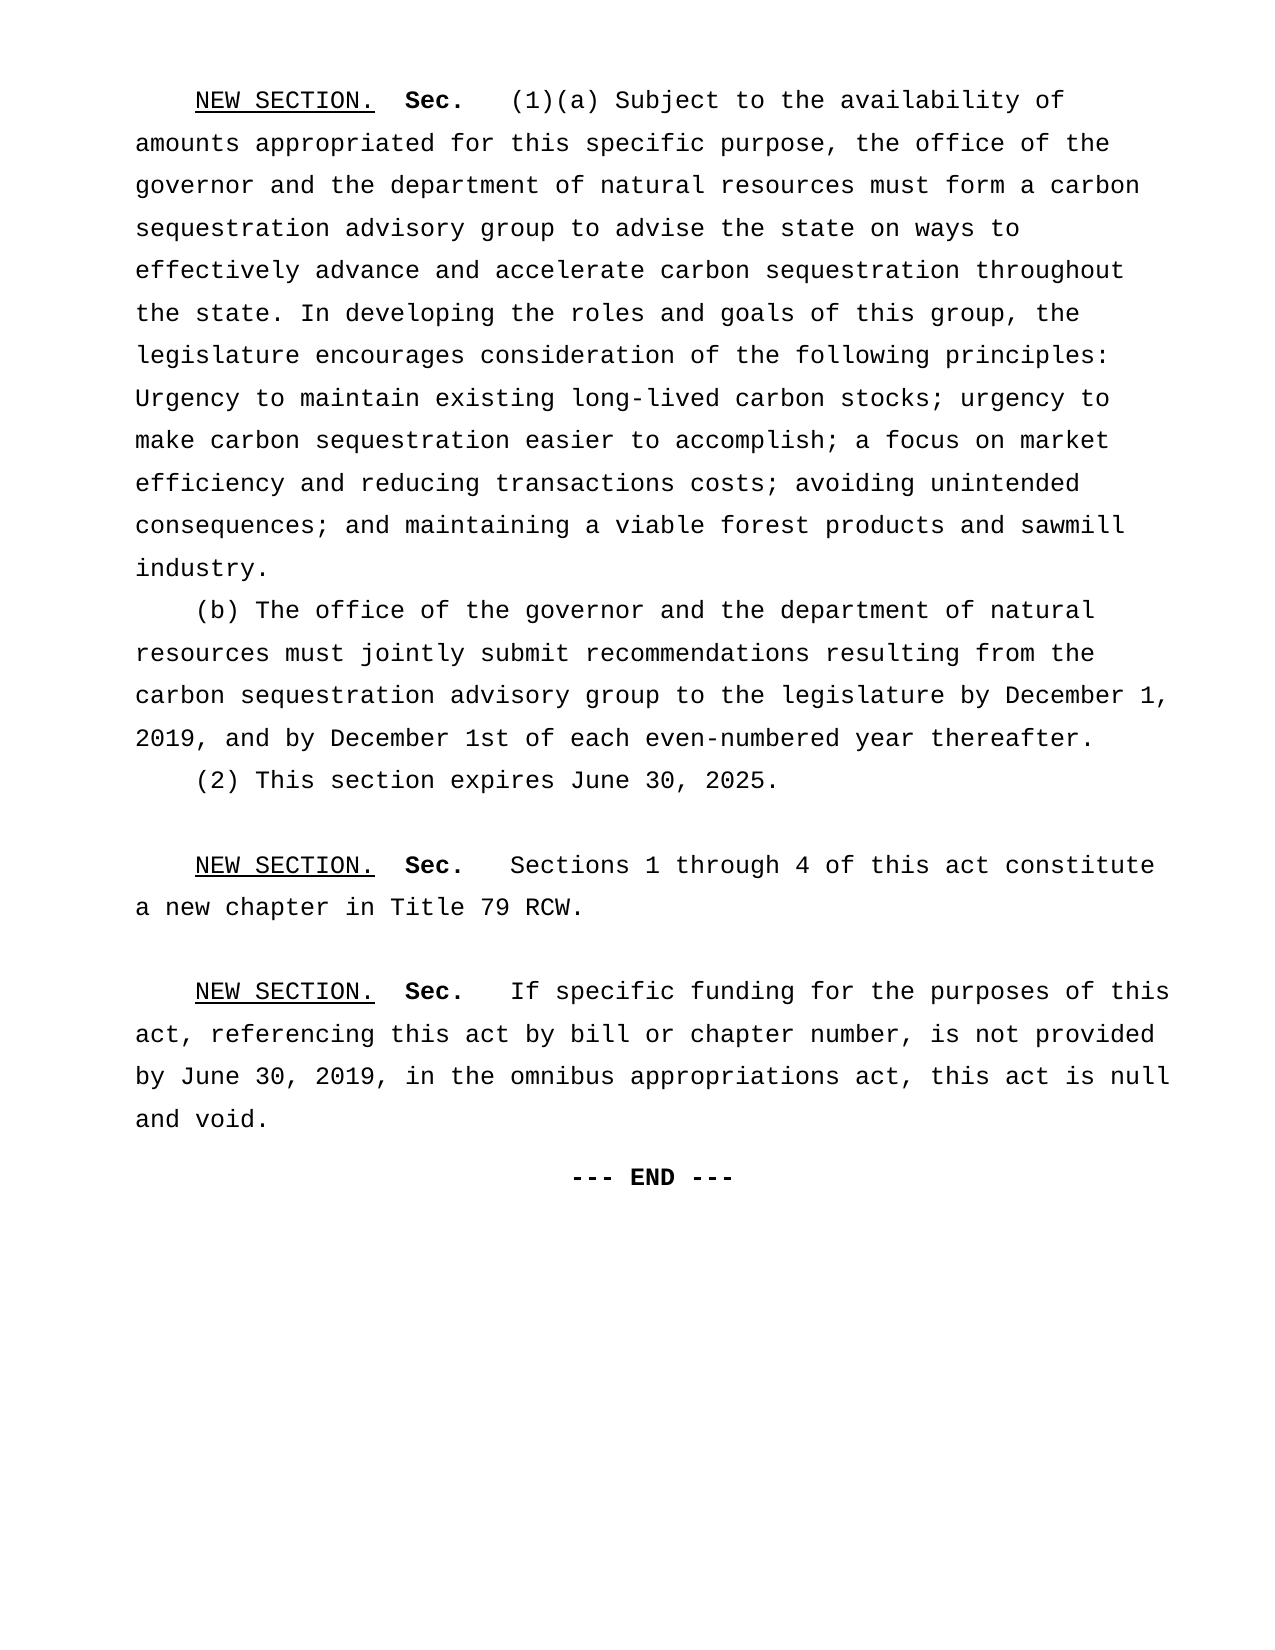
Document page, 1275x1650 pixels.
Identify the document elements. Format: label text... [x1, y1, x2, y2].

text NEW SECTION. Sec. Sections 1 through 4 of this act constitute a new chapter in Title 79 RCW. [135, 839, 1170, 924]
text (2) This section expires June 30, 2025. [135, 755, 1170, 797]
text (b) The office of the governor and the department of natural resources must jointly submit recommendations resulting from the carbon sequestration advisory group to the legislature by December 1, 2019, and by December 1st of each even-numbered year thereafter. [135, 585, 1170, 755]
text NEW SECTION. Sec. If specific funding for the purposes of this act, referencing this act by bill or chapter number, is not provided by June 30, 2019, in the omnibus appropriations act, this act is null and void. [135, 966, 1170, 1136]
text --- END --- [135, 1164, 1170, 1192]
text NEW SECTION. Sec. (1)(a) Subject to the availability of amounts appropriated for this specific purpose, the office of the governor and the department of natural resources must form a carbon sequestration advisory group to advise the state on ways to effectively advance and accelerate carbon sequestration throughout the state. In developing the roles and goals of this group, the legislature encourages consideration of the following principles: Urgency to maintain existing long-lived carbon stocks; urgency to make carbon sequestration easier to accomplish; a focus on market efficiency and reducing transactions costs; avoiding unintended consequences; and maintaining a viable forest products and sawmill industry. [135, 75, 1170, 585]
